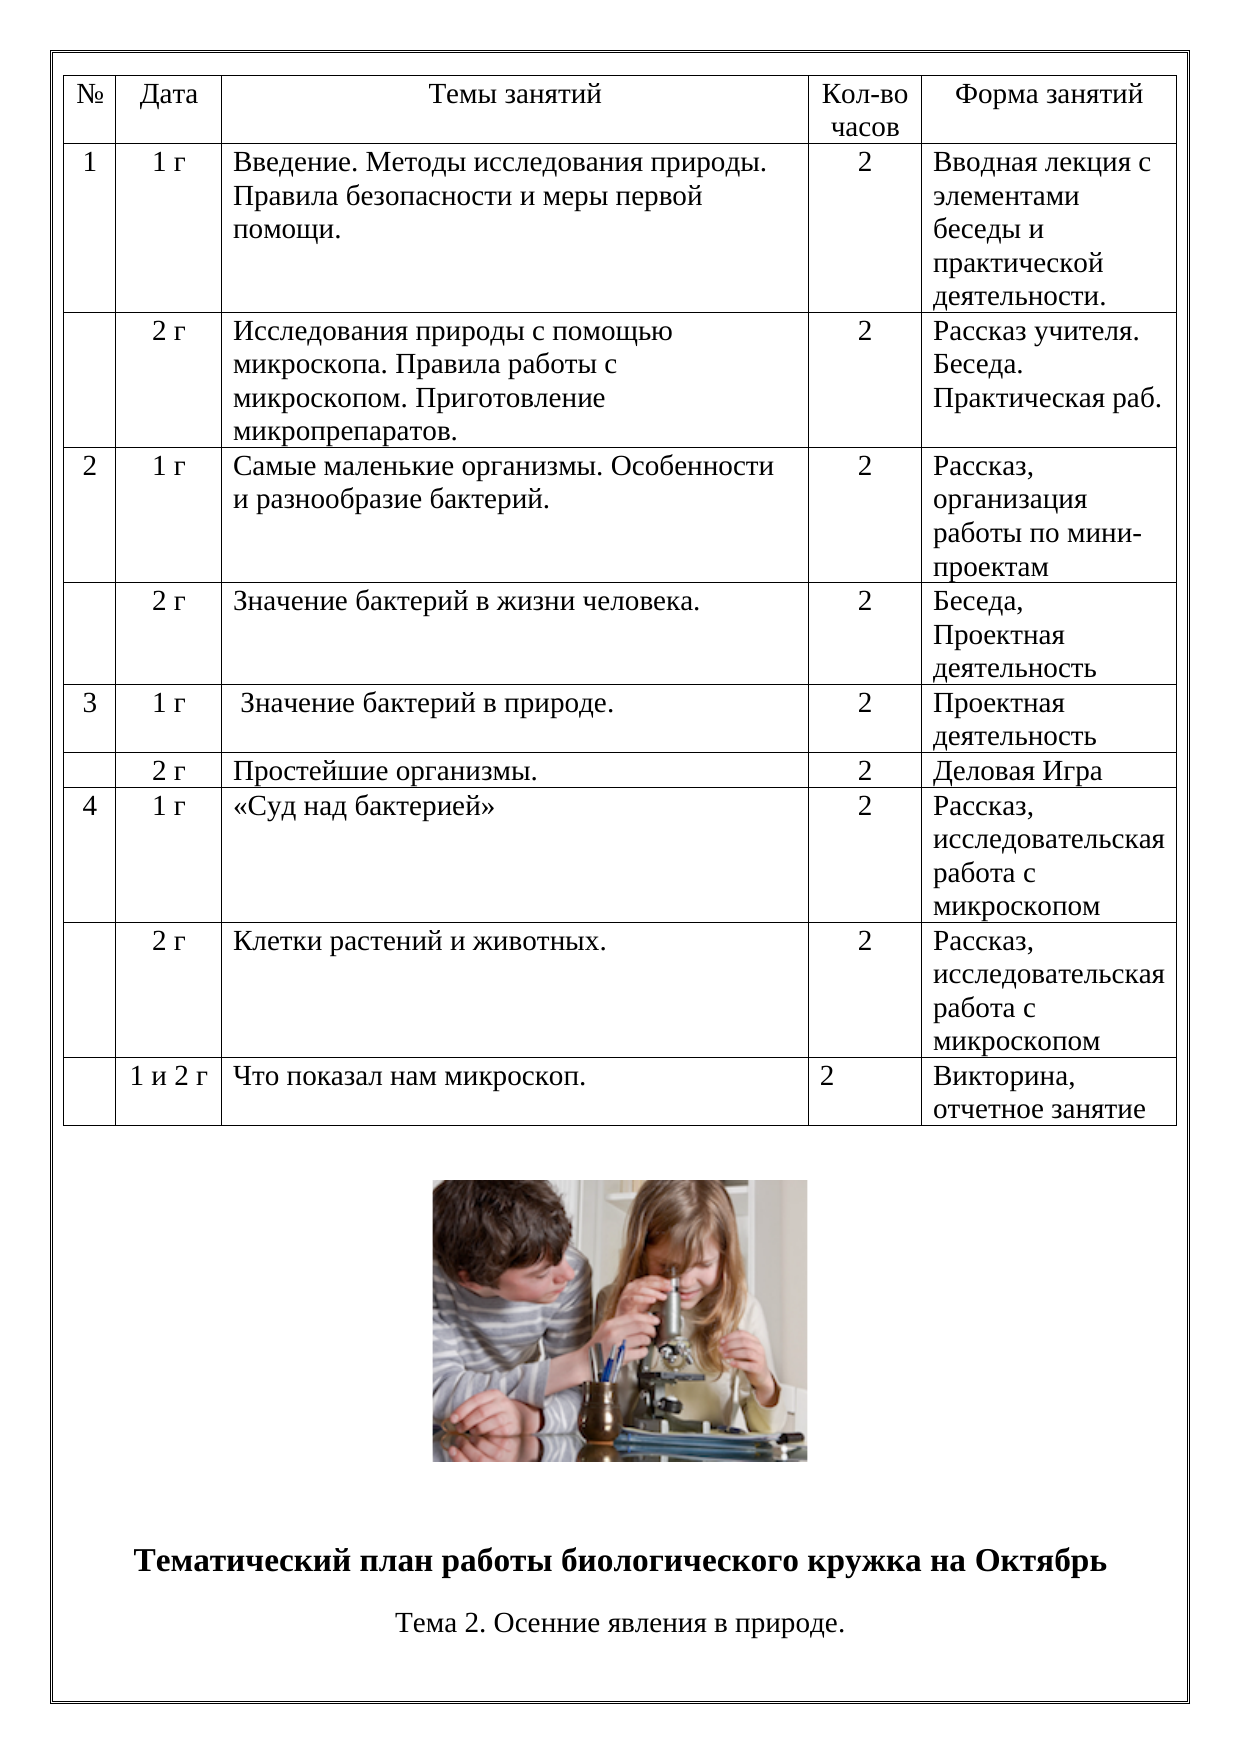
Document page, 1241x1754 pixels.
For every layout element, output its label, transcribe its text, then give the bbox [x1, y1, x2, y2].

table_cell 2 [64, 448, 115, 582]
table_cell 1 [64, 144, 115, 312]
text Тематический план работы биологического кружка на Октябрь [75, 1540, 1165, 1578]
table_header № [64, 76, 115, 143]
table_cell Что показал нам микроскоп. [222, 1058, 808, 1125]
table_cell Вводная лекция с элементами беседы и практической деятельности. [922, 144, 1176, 312]
table_cell 2 г [116, 753, 221, 787]
table_cell 2 [809, 144, 921, 312]
table_cell Самые маленькие организмы. Особенности и разнообразие бактерий. [222, 448, 808, 582]
table_cell Рассказ, организация работы по мини-проектам [922, 448, 1176, 582]
table_header Дата [116, 76, 221, 143]
table_cell 2 [809, 1058, 921, 1125]
table_cell Рассказ, исследовательская работа с микроскопом [922, 923, 1176, 1057]
table_cell Проектная деятельность [922, 685, 1176, 752]
table_cell 1 и 2 г [116, 1058, 221, 1125]
table_cell 2 [809, 448, 921, 582]
table_cell [64, 583, 115, 684]
table_cell 2 [809, 788, 921, 922]
table_cell Беседа, Проектная деятельность [922, 583, 1176, 684]
picture [432, 1180, 808, 1462]
table_cell «Суд над бактерией» [222, 788, 808, 922]
table_cell Простейшие организмы. [222, 753, 808, 787]
table_cell 1 г [116, 144, 221, 312]
table_cell Значение бактерий в жизни человека. [222, 583, 808, 684]
table_cell 2 г [116, 583, 221, 684]
table_cell Введение. Методы исследования природы. Правила безопасности и меры первой помощи. [222, 144, 808, 312]
table_cell 2 г [116, 313, 221, 447]
table_cell 4 [64, 788, 115, 922]
table_cell 2 [809, 583, 921, 684]
table_header Форма занятий [922, 76, 1176, 143]
table_cell 2 [809, 685, 921, 752]
table_cell 3 [64, 685, 115, 752]
table_cell Значение бактерий в природе. [222, 685, 808, 752]
table_cell Рассказ, исследовательская работа с микроскопом [922, 788, 1176, 922]
table_cell [64, 753, 115, 787]
table_cell 2 [809, 753, 921, 787]
text Тема 2. Осенние явления в природе. [75, 1605, 1165, 1639]
table_cell Викторина, отчетное занятие [922, 1058, 1176, 1125]
table_cell 2 г [116, 923, 221, 1057]
table_cell 1 г [116, 448, 221, 582]
table_cell [64, 1058, 115, 1125]
table_header Темы занятий [222, 76, 808, 143]
table_cell [64, 313, 115, 447]
table_header Кол-во часов [809, 76, 921, 143]
table_cell Деловая Игра [922, 753, 1176, 787]
table_cell Рассказ учителя. Беседа. Практическая раб. [922, 313, 1176, 447]
table_cell 2 [809, 313, 921, 447]
table_cell Исследования природы с помощью микроскопа. Правила работы с микроскопом. Приготовление микропрепаратов. [222, 313, 808, 447]
table_cell Клетки растений и животных. [222, 923, 808, 1057]
table_cell 1 г [116, 788, 221, 922]
table_cell [64, 923, 115, 1057]
table_cell 1 г [116, 685, 221, 752]
table_cell 2 [809, 923, 921, 1057]
